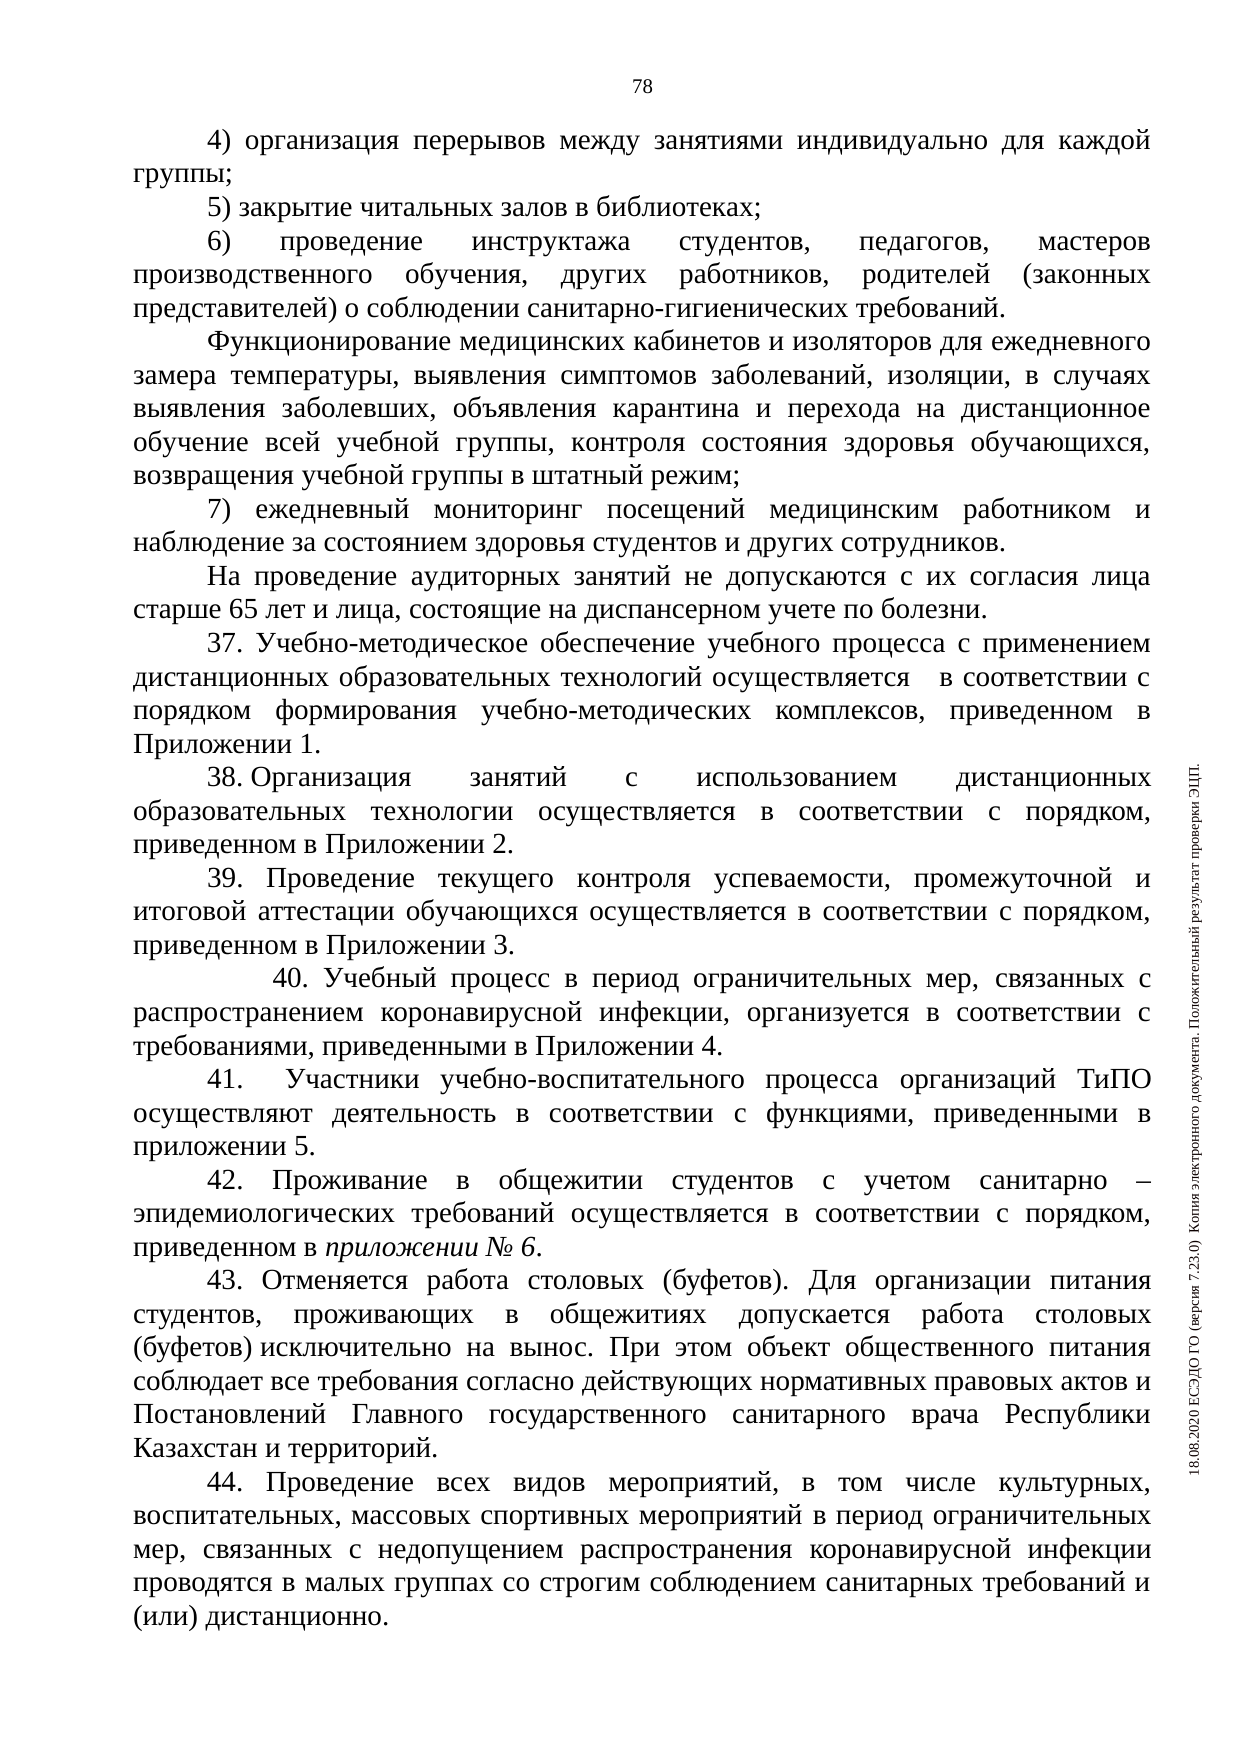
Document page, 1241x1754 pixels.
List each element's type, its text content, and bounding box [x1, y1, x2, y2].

list 38. Организация занятий с использованием дистанционных образовательных технологии осуществляется в соответствии с порядком, приведенном в Приложении 2. [133, 759, 1152, 860]
text 44. Проведение всех видов мероприятий, в том числе культурных, воспитательных, массовых спортивных мероприятий в период ограничительных мер, связанных с недопущением распространения коронавирусной инфекции проводятся в малых группах со строгим соблюдением санитарных требований и (или) дистанционно. [133, 1464, 1152, 1631]
text 5) закрытие читальных залов в библиотеках; [133, 189, 1152, 223]
text На проведение аудиторных занятий не допускаются с их согласия лица старше 65 лет и лица, состоящие на диспансерном учете по болезни. [133, 558, 1152, 625]
text 6) проведение инструктажа студентов, педагогов, мастеров производственного обучения, других работников, родителей (законных представителей) о соблюдении санитарно-гигиенических требований. [133, 223, 1152, 323]
text 42. Проживание в общежитии студентов с учетом санитарно – эпидемиологических требований осуществляется в соответствии с порядком, приведенном в приложении № 6. [133, 1162, 1152, 1262]
text 4) организация перерывов между занятиями индивидуально для каждой группы; [133, 122, 1152, 189]
text 7) ежедневный мониторинг посещений медицинским работником и наблюдение за состоянием здоровья студентов и других сотрудников. [133, 491, 1152, 558]
text 43. Отменяется работа столовых (буфетов). Для организации питания студентов, проживающих в общежитиях допускается работа столовых (буфетов) исключительно на вынос. При этом объект общественного питания соблюдает все требования согласно действующих нормативных правовых актов и Постановлений Главного государственного санитарного врача Республики Казахстан и территорий. [133, 1262, 1152, 1464]
text 41. Участники учебно-воспитательного процесса организаций ТиПО осуществляют деятельность в соответствии c функциями, приведенными в приложении 5. [133, 1061, 1152, 1162]
text 37. Учебно-методическое обеспечение учебного процесса с применением дистанционных образовательных технологий осуществляется в соответствии с порядком формирования учебно-методических комплексов, приведенном в Приложении 1. [133, 625, 1152, 759]
text Функционирование медицинских кабинетов и изоляторов для ежедневного замера температуры, выявления симптомов заболеваний, изоляции, в случаях выявления заболевших, объявления карантина и перехода на дистанционное обучение всей учебной группы, контроля состояния здоровья обучающихся, возвращения учебной группы в штатный режим; [133, 323, 1152, 491]
text 40. Учебный процесс в период ограничительных мер, связанных с распространением коронавирусной инфекции, организуется в соответствии с требованиями, приведенными в Приложении 4. [133, 961, 1152, 1061]
text 39. Проведение текущего контроля успеваемости, промежуточной и итоговой аттестации обучающихся осуществляется в соответствии с порядком, приведенном в Приложении 3. [133, 860, 1152, 961]
